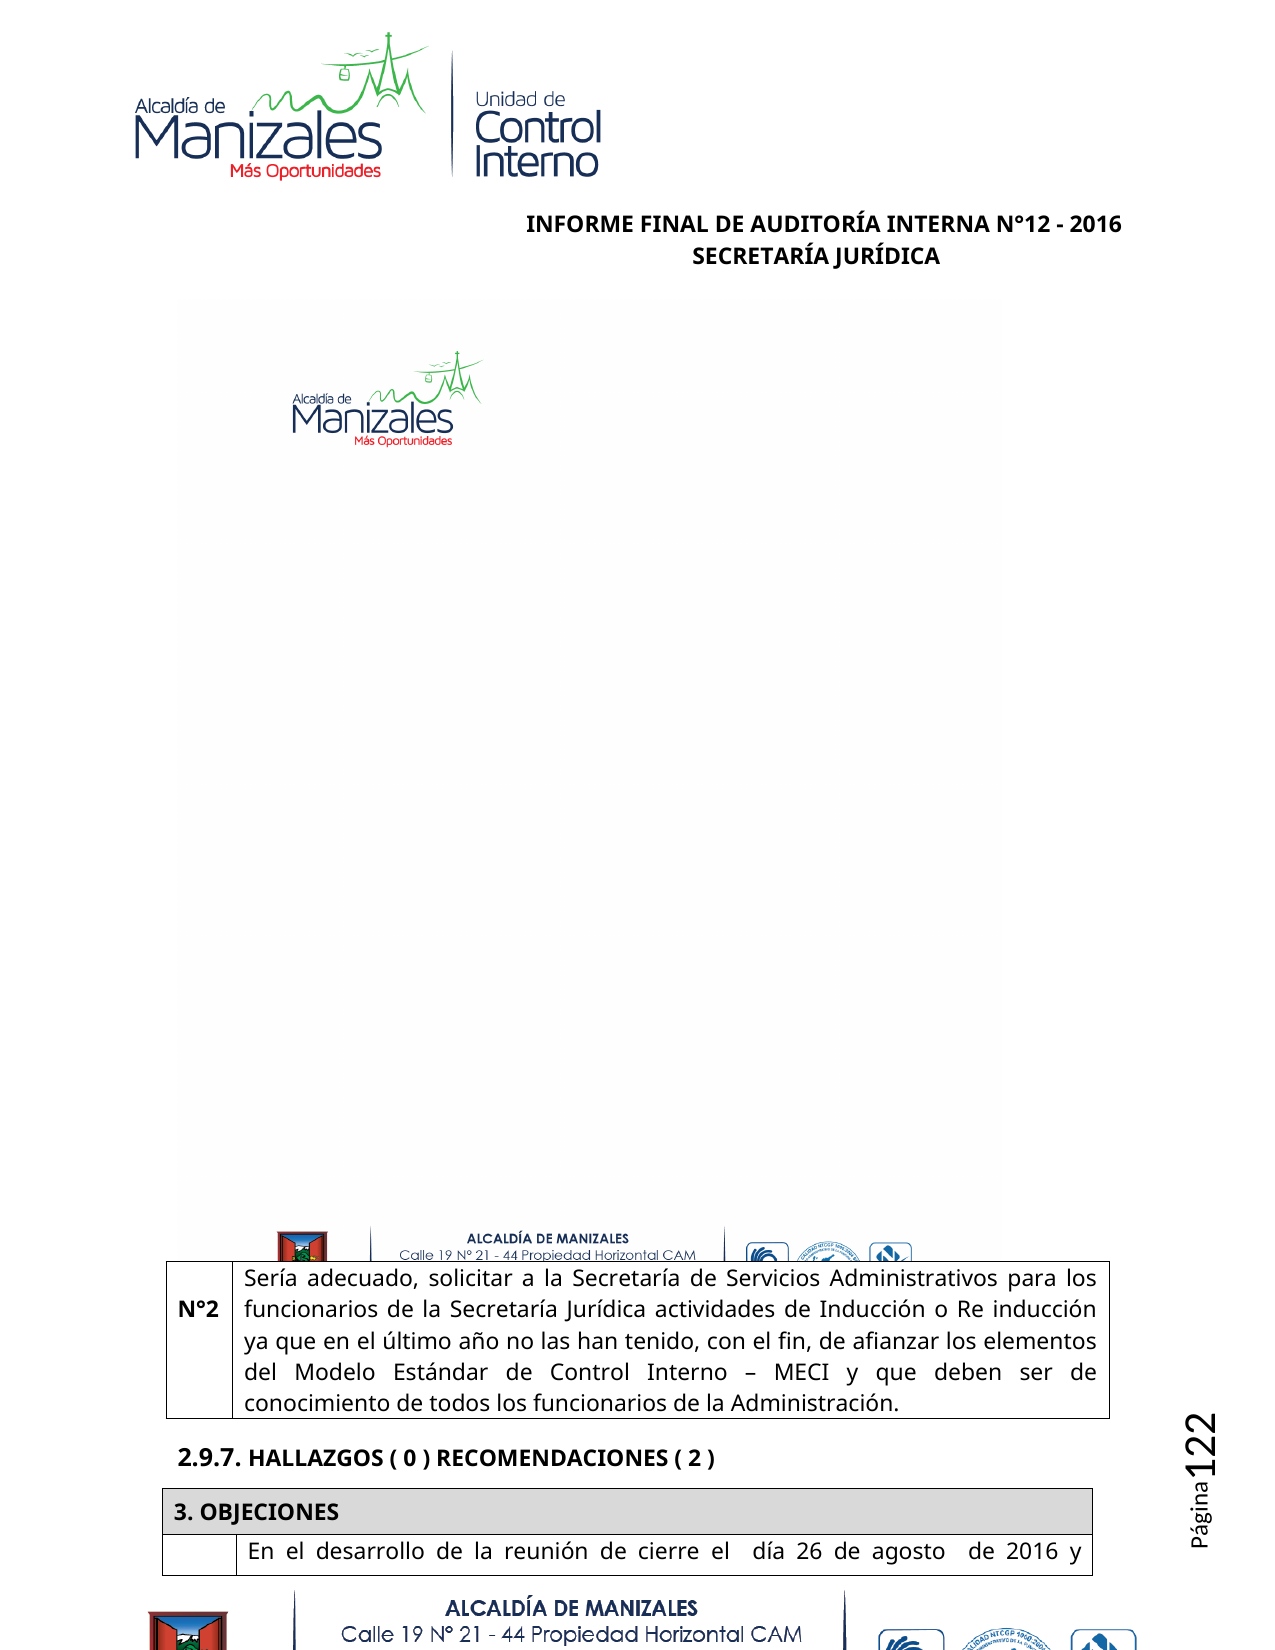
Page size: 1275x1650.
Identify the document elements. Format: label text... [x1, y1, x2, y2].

table_cell Sería adecuado, solicitar a la Secretaría de Servicios Administrativos para los funcionarios de la Secretaría Jurídica actividades de Inducción o Re inducción ya que en el último año no las han tenido, con el fin, de afianzar los elementos del Modelo Estándar de Control Interno – MECI y que deben ser de conocimiento de todos los funcionarios de la Administración. [233, 1262, 1109, 1418]
text 2.9.7. HALLAZGOS ( 0 ) RECOMENDACIONES ( 2 ) [177, 1440, 1122, 1474]
picture [0, 0, 1227, 1293]
table_cell En el desarrollo de la reunión de cierre el día 26 de agosto de 2016 y durante el tiempo otorgado por la Unidad de Control Interno para presentar las evidencias mediante las cuales se subsanarían los hallazgos no se presentó ningún tipo de objeción. [237, 1535, 1092, 1575]
table_cell N°2 [167, 1262, 232, 1418]
table_cell [163, 1535, 236, 1575]
picture [0, 1579, 1275, 1650]
table_header 3. OBJECIONES [163, 1489, 1092, 1534]
